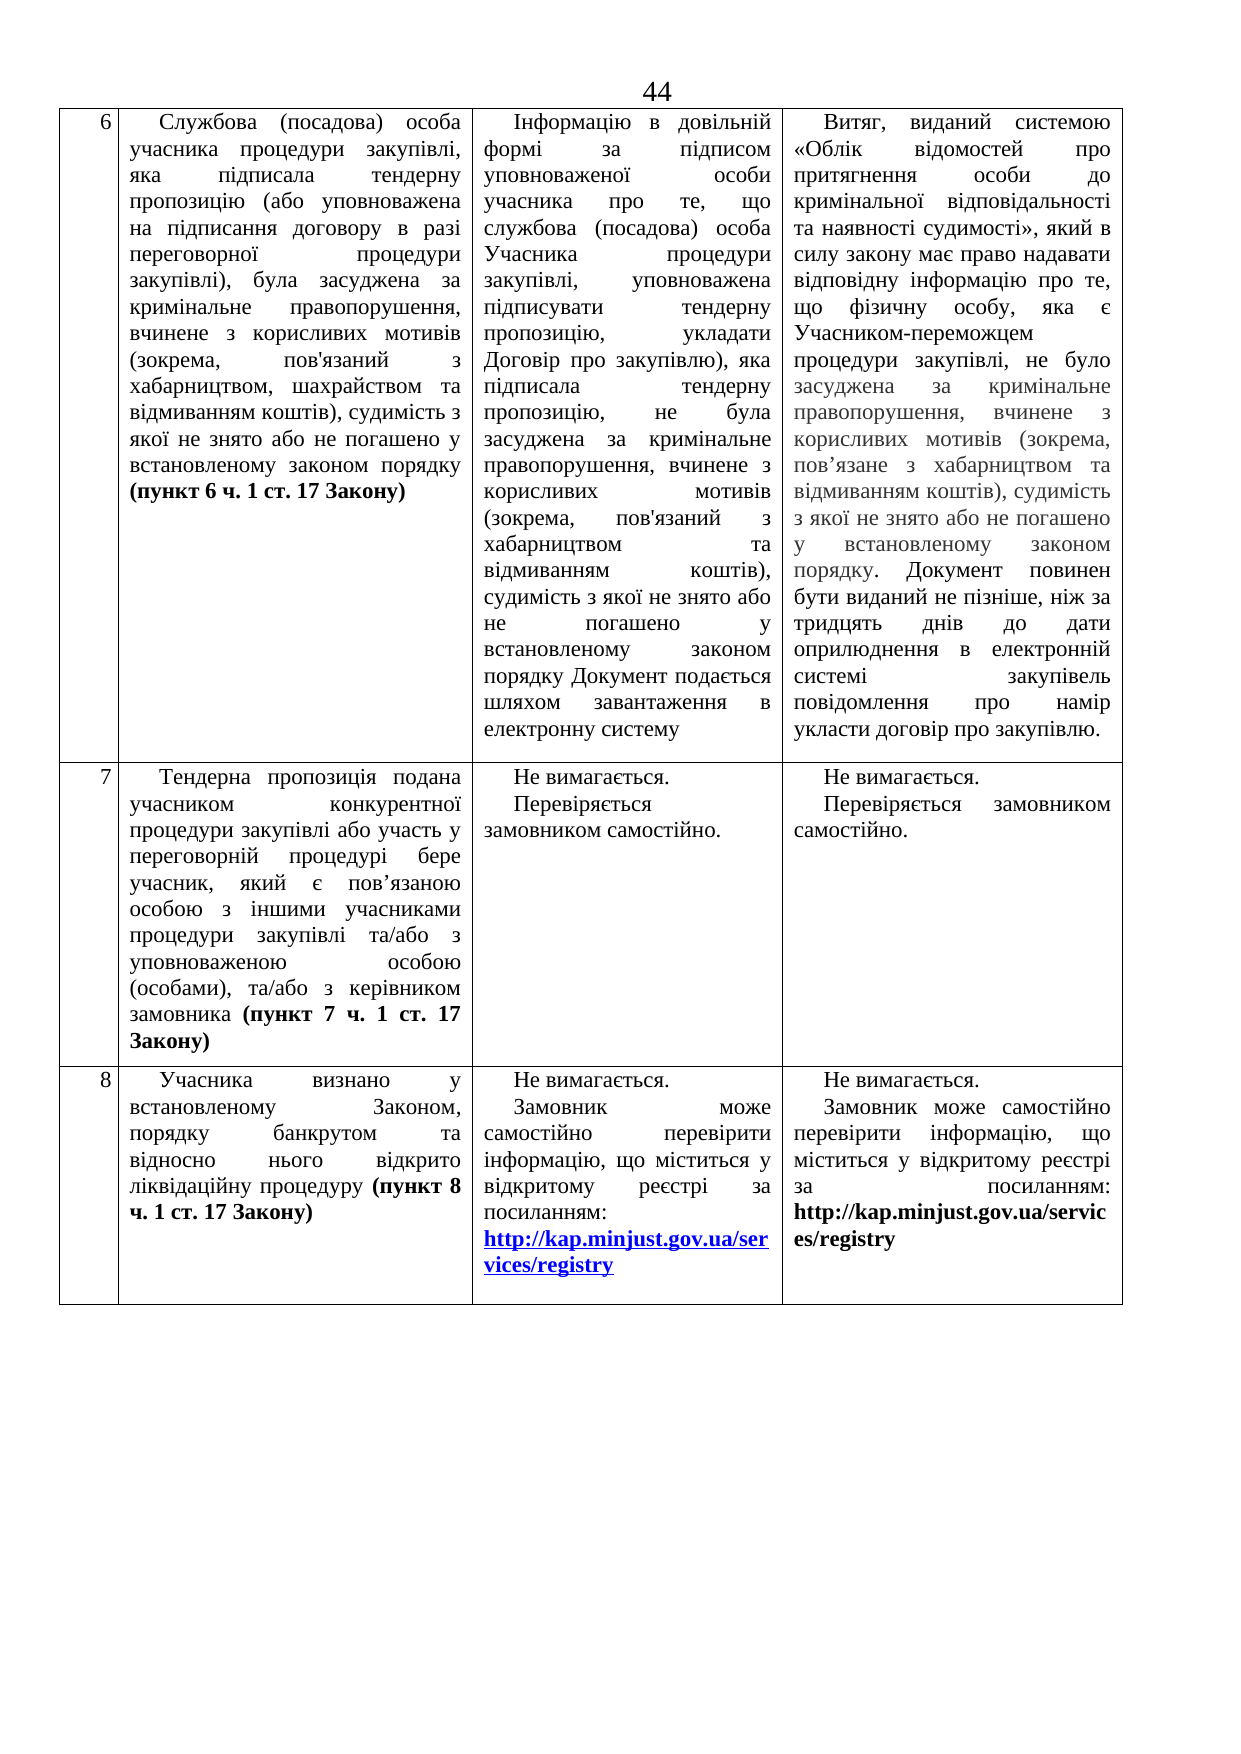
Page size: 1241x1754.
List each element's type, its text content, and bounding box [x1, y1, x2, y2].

table_cell Тендерна пропозиція подана учасником конкурентної процедури закупівлі або участь у переговорній процедурі бере учасник, який є пов’язаною особою з іншими учасниками процедури закупівлі та/або з уповноваженою особою (особами), та/або з керівником замовника (пункт 7 ч. 1 ст. 17 Закону) [119, 763, 472, 1066]
table_cell Не вимагається. Замовник може самостійно перевірити інформацію, що міститься у відкритому реєстрі за посиланням: http://kap.minjust.gov.ua/services/registry [783, 1067, 1122, 1304]
table_cell Витяг, виданий системою «Облік відомостей про притягнення особи до кримінальної відповідальності та наявності судимості», який в силу закону має право надавати відповідну інформацію про те, що фізичну особу, яка є Учасником-переможцем процедури закупівлі, не було засуджена за кримінальне правопорушення, вчинене з корисливих мотивів (зокрема, пов’язане з хабарництвом та відмиванням коштів), судимість з якої не знято або не погашено у встановленому законом порядку. Документ повинен бути виданий не пізніше, ніж за тридцять днів до дати оприлюднення в електронній системі закупівель повідомлення про намір укласти договір про закупівлю. [783, 109, 1122, 762]
table_cell Не вимагається. Перевіряється замовником самостійно. [783, 763, 1122, 1066]
table_cell Учасника визнано у встановленому Законом, порядку банкрутом та відносно нього відкрито ліквідаційну процедуру (пункт 8 ч. 1 ст. 17 Закону) [119, 1067, 472, 1304]
table_cell Не вимагається. Перевіряється замовником самостійно. [473, 763, 782, 1066]
table_cell 6 [60, 109, 118, 762]
table_cell Службова (посадова) особа учасника процедури закупівлі, яка підписала тендерну пропозицію (або уповноважена на підписання договору в разі переговорної процедури закупівлі), була засуджена за кримінальне правопорушення, вчинене з корисливих мотивів (зокрема, пов'язаний з хабарництвом, шахрайством та відмиванням коштів), судимість з якої не знято або не погашено у встановленому законом порядку (пункт 6 ч. 1 ст. 17 Закону) [119, 109, 472, 762]
table_cell 7 [60, 763, 118, 1066]
table_cell 8 [60, 1067, 118, 1304]
table_cell Інформацію в довільній формі за підписом уповноваженої особи учасника про те, що службова (посадова) особа Учасника процедури закупівлі, уповноважена підписувати тендерну пропозицію, укладати Договір про закупівлю), яка підписала тендерну пропозицію, не була засуджена за кримінальне правопорушення, вчинене з корисливих мотивів (зокрема, пов'язаний з хабарництвом та відмиванням коштів), судимість з якої не знято або не погашено у встановленому законом порядку Документ подається шляхом завантаження в електронну систему [473, 109, 782, 762]
table_cell Не вимагається. Замовник може самостійно перевірити інформацію, що міститься у відкритому реєстрі за посиланням: http://kap.minjust.gov.ua/services/registry [473, 1067, 782, 1304]
